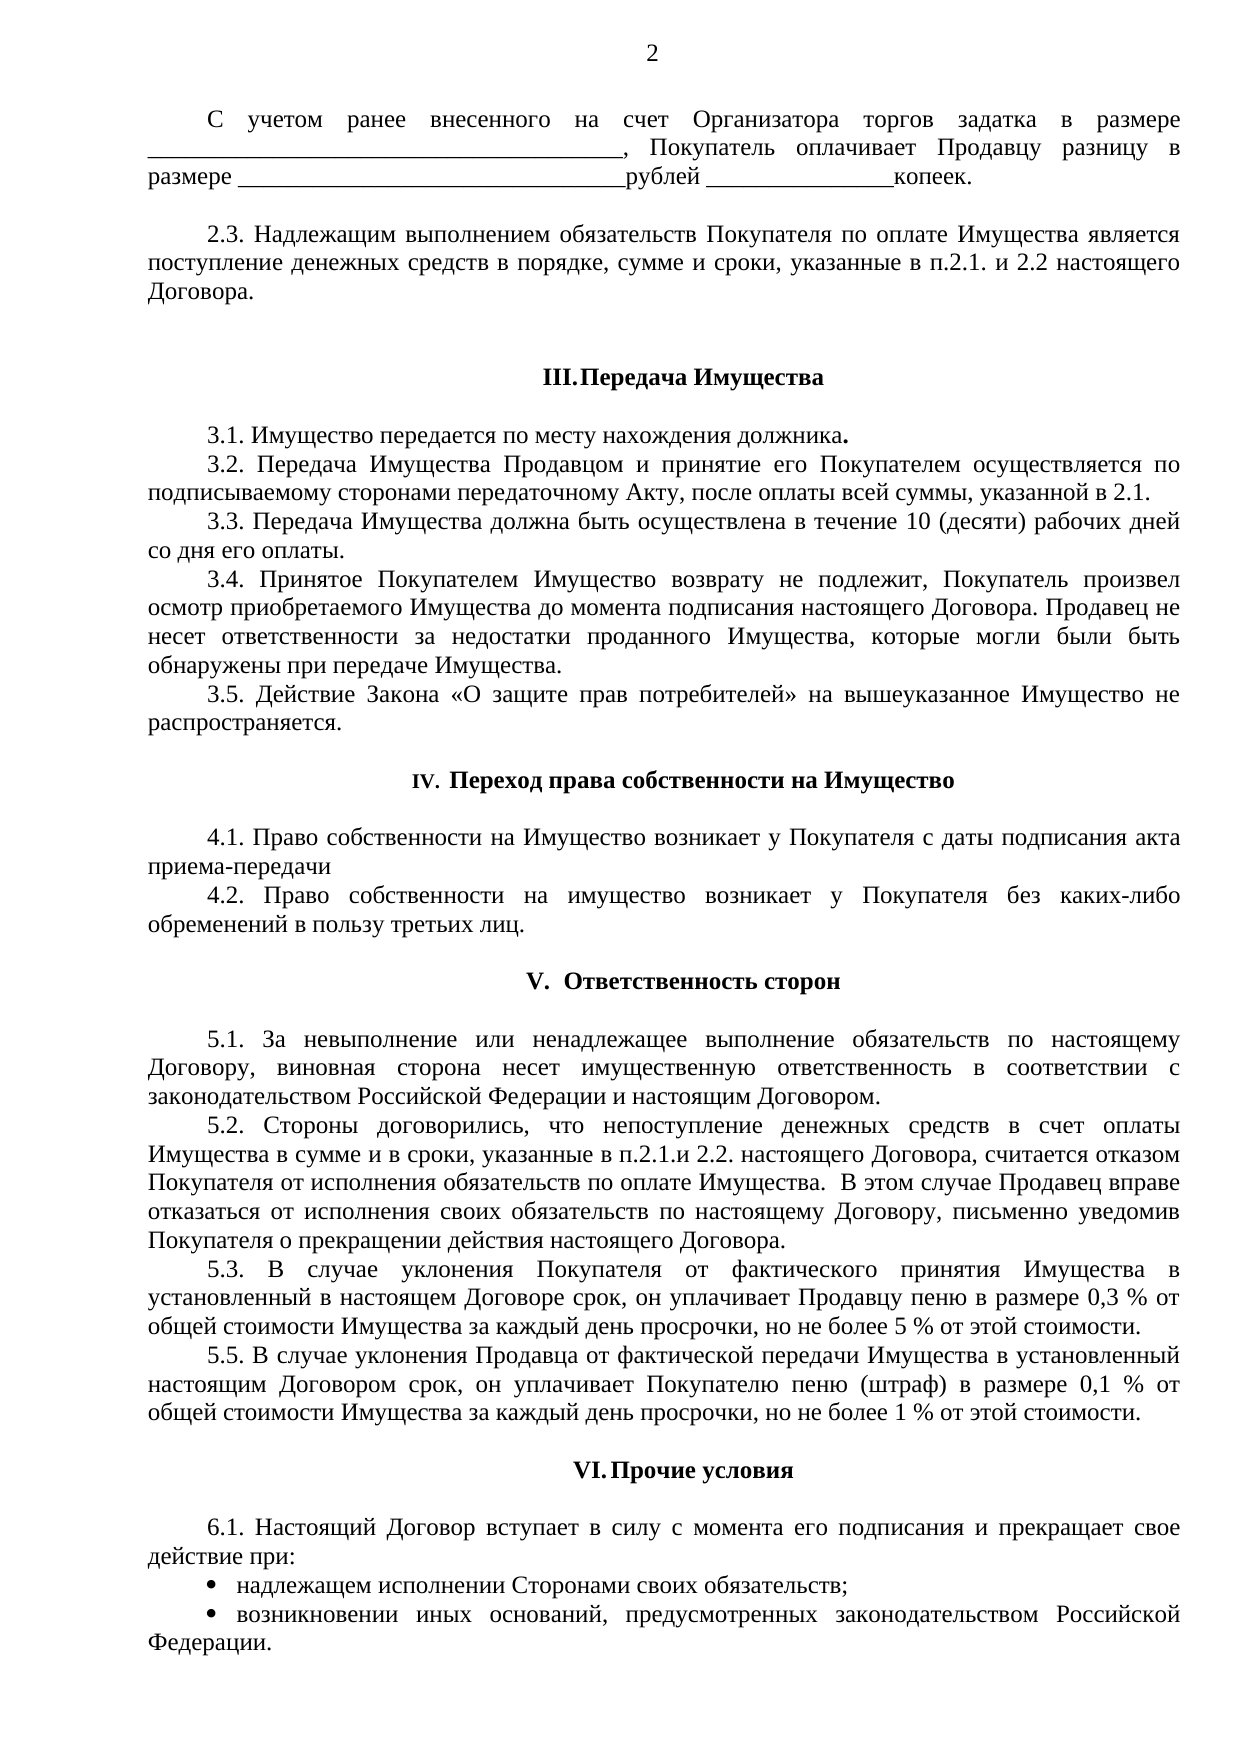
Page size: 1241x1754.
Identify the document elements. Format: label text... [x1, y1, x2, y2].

text 6.1. Настоящий Договор вступает в силу с момента его подписания и прекращает свое действие при: [148, 1512, 1181, 1570]
list надлежащем исполнении Сторонами своих обязательств; [148, 1570, 1181, 1599]
text 4.2. Право собственности на имущество возникает у Покупателя без каких-либо обременений в пользу третьих лиц. [148, 880, 1181, 937]
text 3.3. Передача Имущества должна быть осуществлена в течение 10 (десяти) рабочих дней со дня его оплаты. [148, 506, 1181, 564]
text 5.2. Стороны договорились, что непоступление денежных средств в счет оплаты Имущества в сумме и в сроки, указанные в п.2.1.и 2.2. настоящего Договора, считается отказом Покупателя от исполнения обязательств по оплате Имущества. В этом случае Продавец вправе отказаться от исполнения своих обязательств по настоящему Договору, письменно уведомив Покупателя о прекращении действия настоящего Договора. [148, 1110, 1181, 1254]
text 2.3. Надлежащим выполнением обязательств Покупателя по оплате Имущества является поступление денежных средств в порядке, сумме и сроки, указанные в п.2.1. и 2.2 настоящего Договора. [148, 219, 1181, 305]
text 5.3. В случае уклонения Покупателя от фактического принятия Имущества в установленный в настоящем Договоре срок, он уплачивает Продавцу пеню в размере 0,3 % от общей стоимости Имущества за каждый день просрочки, но не более 5 % от этой стоимости. [148, 1254, 1181, 1340]
list Переход права собственности на Имущество [185, 765, 1181, 794]
text 4.1. Право собственности на Имущество возникает у Покупателя с даты подписания акта приема-передачи [148, 822, 1181, 880]
text 3.5. Действие Закона «О защите прав потребителей» на вышеуказанное Имущество не распространяется. [148, 679, 1181, 736]
text 3.1. Имущество передается по месту нахождения должника. [148, 420, 1181, 449]
list Ответственность сторон [185, 966, 1181, 995]
list Прочие условия [185, 1455, 1181, 1484]
list Передача Имущества [185, 362, 1181, 391]
text 3.4. Принятое Покупателем Имущество возврату не подлежит, Покупатель произвел осмотр приобретаемого Имущества до момента подписания настоящего Договора. Продавец не несет ответственности за недостатки проданного Имущества, которые могли были быть обнаружены при передаче Имущества. [148, 564, 1181, 679]
text 3.2. Передача Имущества Продавцом и принятие его Покупателем осуществляется по подписываемому сторонами передаточному Акту, после оплаты всей суммы, указанной в 2.1. [148, 449, 1181, 506]
text 5.5. В случае уклонения Продавца от фактической передачи Имущества в установленный настоящим Договором срок, он уплачивает Покупателю пеню (штраф) в размере 0,1 % от общей стоимости Имущества за каждый день просрочки, но не более 1 % от этой стоимости. [148, 1340, 1181, 1426]
text С учетом ранее внесенного на счет Организатора торгов задатка в размере ______________________________________, Покупатель оплачивает Продавцу разницу в размере _______________________________рублей _______________копеек. [148, 104, 1181, 190]
list возникновении иных оснований, предусмотренных законодательством Российской Федерации. [148, 1599, 1181, 1656]
text 5.1. За невыполнение или ненадлежащее выполнение обязательств по настоящему Договору, виновная сторона несет имущественную ответственность в соответствии с законодательством Российской Федерации и настоящим Договором. [148, 1024, 1181, 1110]
